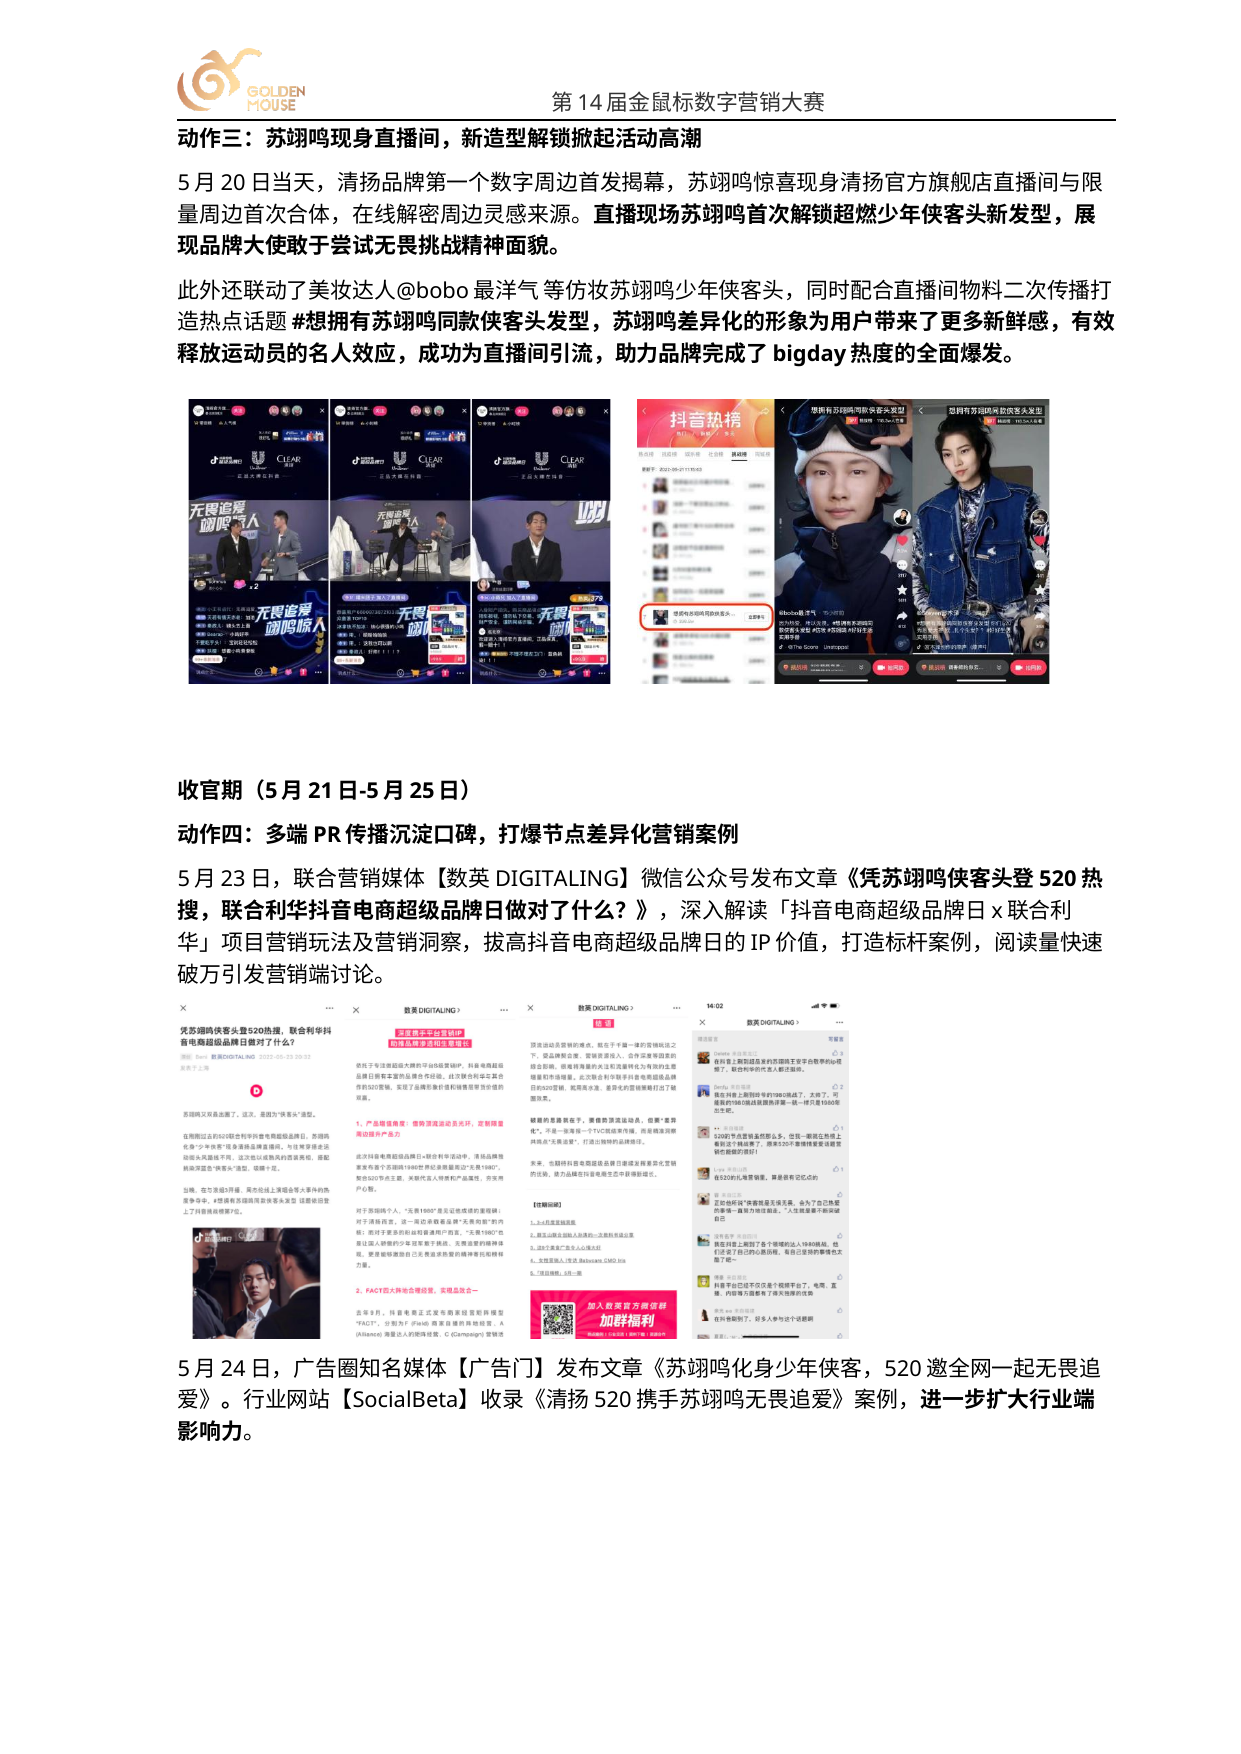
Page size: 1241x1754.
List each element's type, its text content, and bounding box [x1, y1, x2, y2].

table_header [176, 380, 624, 699]
table_header [624, 380, 1062, 699]
text 5月24日，广告圈知名媒体【广告门】发布文章《苏翊鸣化身少年侠客，520邀全网一起无畏追爱》。行业网站【SocialBeta】收录《清扬520携手苏翊鸣无畏追爱》案例，进一步扩大行业端影响力。 [177, 1351, 1116, 1446]
text 5月20日当天，清扬品牌第一个数字周边首发揭幕，苏翊鸣惊喜现身清扬官方旗舰店直播间与限量周边首次合体，在线解密周边灵感来源。直播现场苏翊鸣首次解锁超燃少年侠客头新发型，展现品牌大使敢于尝试无畏挑战精神面貌。 [177, 165, 1116, 260]
text 此外还联动了美妆达人@bobo最洋气 等仿妆苏翊鸣少年侠客头，同时配合直播间物料二次传播打造热点话题 #想拥有苏翊鸣同款侠客头发型，苏翊鸣差异化的形象为用户带来了更多新鲜感，有效释放运动员的名人效应，成功为直播间引流，助力品牌完成了bigday热度的全面爆发。 [177, 273, 1116, 368]
picture [177, 1000, 849, 1339]
picture [177, 48, 305, 111]
text 收官期（5月21日-5月25日） [177, 773, 1116, 804]
picture [637, 399, 1050, 684]
picture [188, 399, 611, 684]
text 动作四：多端PR传播沉淀口碑，打爆节点差异化营销案例 [177, 817, 1116, 849]
text 动作三：苏翊鸣现身直播间，新造型解锁掀起活动高潮 [177, 121, 1116, 152]
text 5月23日，联合营销媒体【数英DIGITALING】微信公众号发布文章《凭苏翊鸣侠客头登520热搜，联合利华抖音电商超级品牌日做对了什么？》，深入解读「抖音电商超级品牌日x联合利华」项目营销玩法及营销洞察，拔高抖音电商超级品牌日的IP价值，打造标杆案例，阅读量快速破万引发营销端讨论。 [177, 861, 1116, 988]
